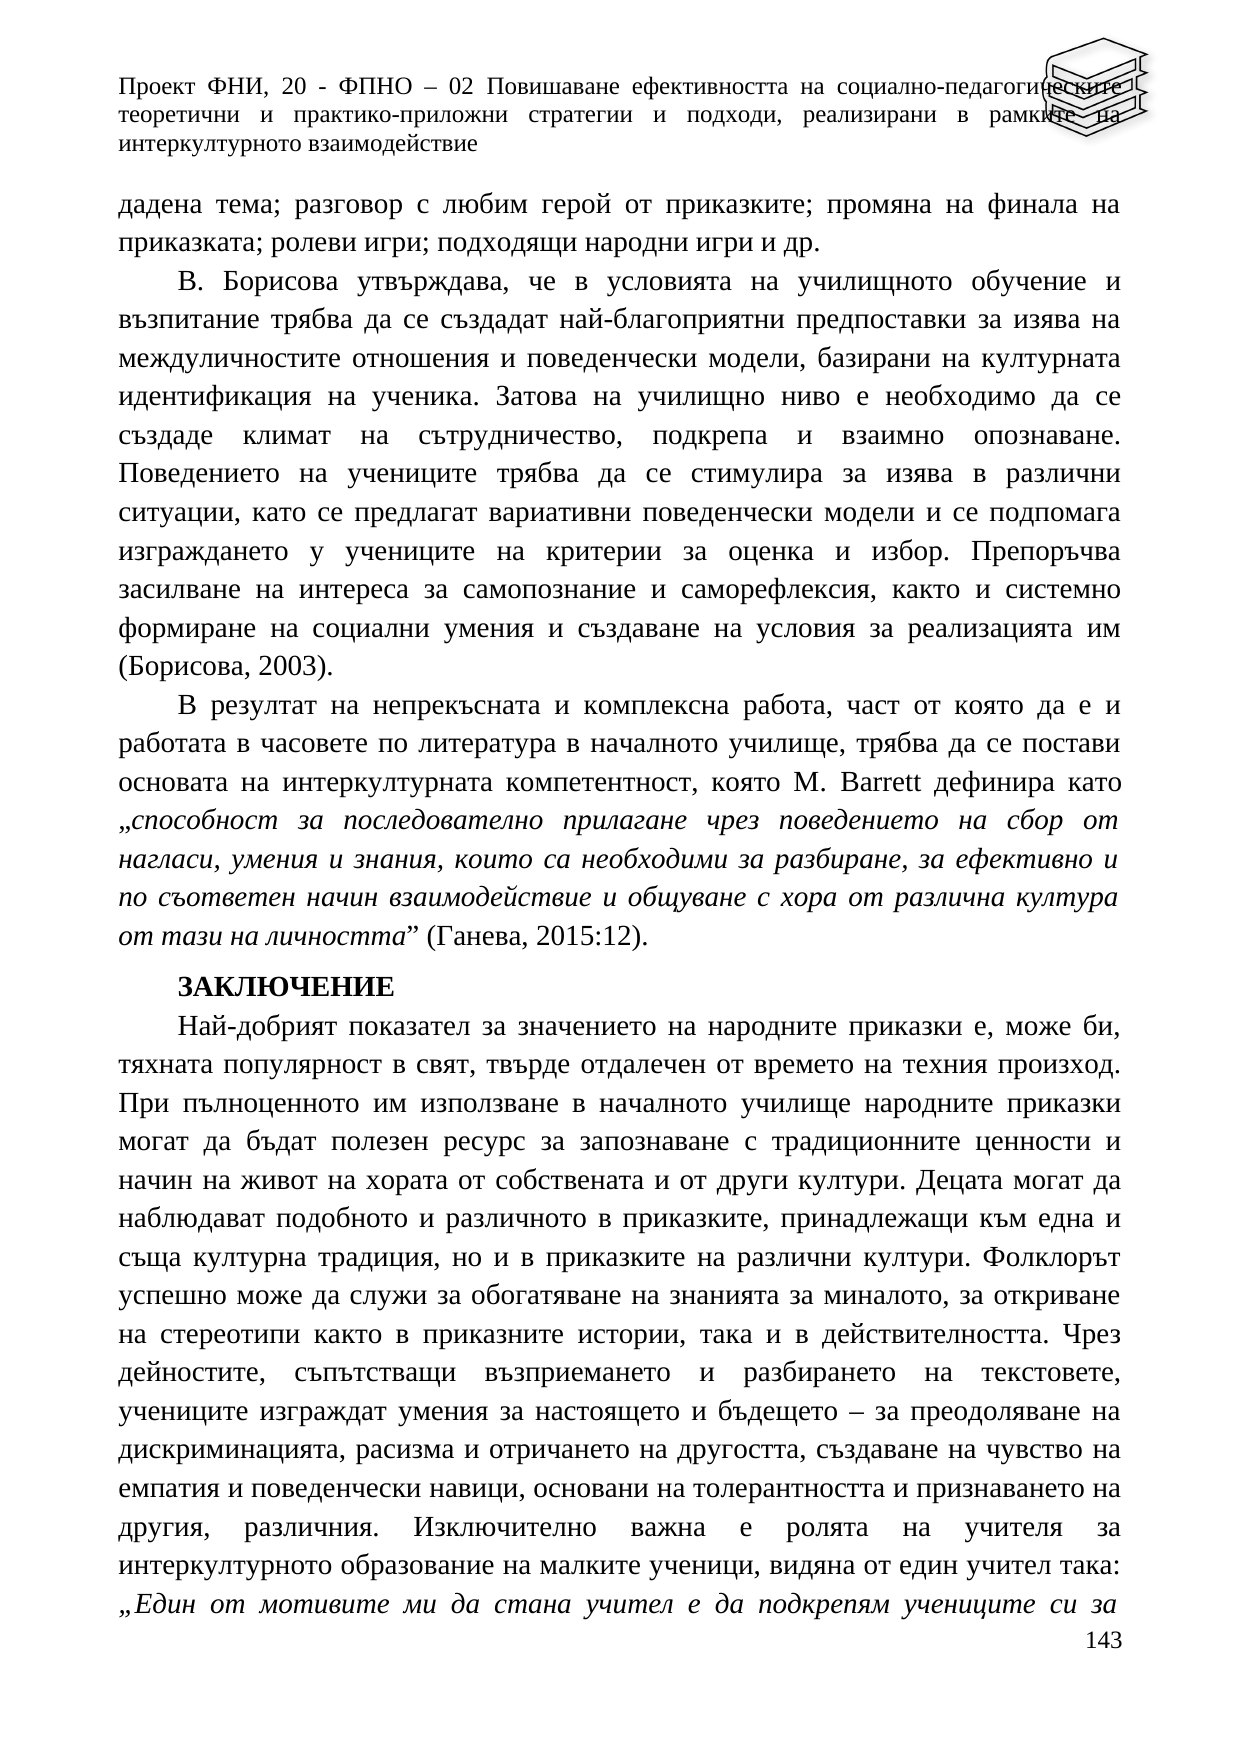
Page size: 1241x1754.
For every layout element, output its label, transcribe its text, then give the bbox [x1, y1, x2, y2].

text В. Борисова утвърждава, че в условията на училищното обучение и възпитание трябва да се създадат най-благоприятни предпоставки за изява на междуличностите отношения и поведенчески модели, базирани на културната идентификация на ученика. Затова на училищно ниво е необходимо да се създаде климат на сътрудничество, подкрепа и взаимно опознаване. Поведението на учениците трябва да се стимулира за изява в различни ситуации, като се предлагат вариативни поведенчески модели и се подпомага изграждането у учениците на критерии за оценка и избор. Препоръчва засилване на интереса за самопознание и саморефлексия, както и системно формиране на социални умения и създаване на условия за реализацията им (Борисова, 2003). [118, 263, 1122, 682]
text ЗАКЛЮЧЕНИЕ [118, 969, 1122, 1003]
text В резултат на непрекъсната и комплексна работа, част от която да е и работата в часовете по литература в началното училище, трябва да се постави основата на интеркултурната компетентност, която М. Barrett дефинира като „способност за последователно прилагане чрез поведението на сбор от нагласи, умения и знания, които са необходими за разбиране, за ефективно и по съответен начин взаимодействие и общуване с хора от различна култура от тази на личността” (Ганева, 2015:12). [118, 687, 1122, 952]
picture [1036, 28, 1153, 146]
